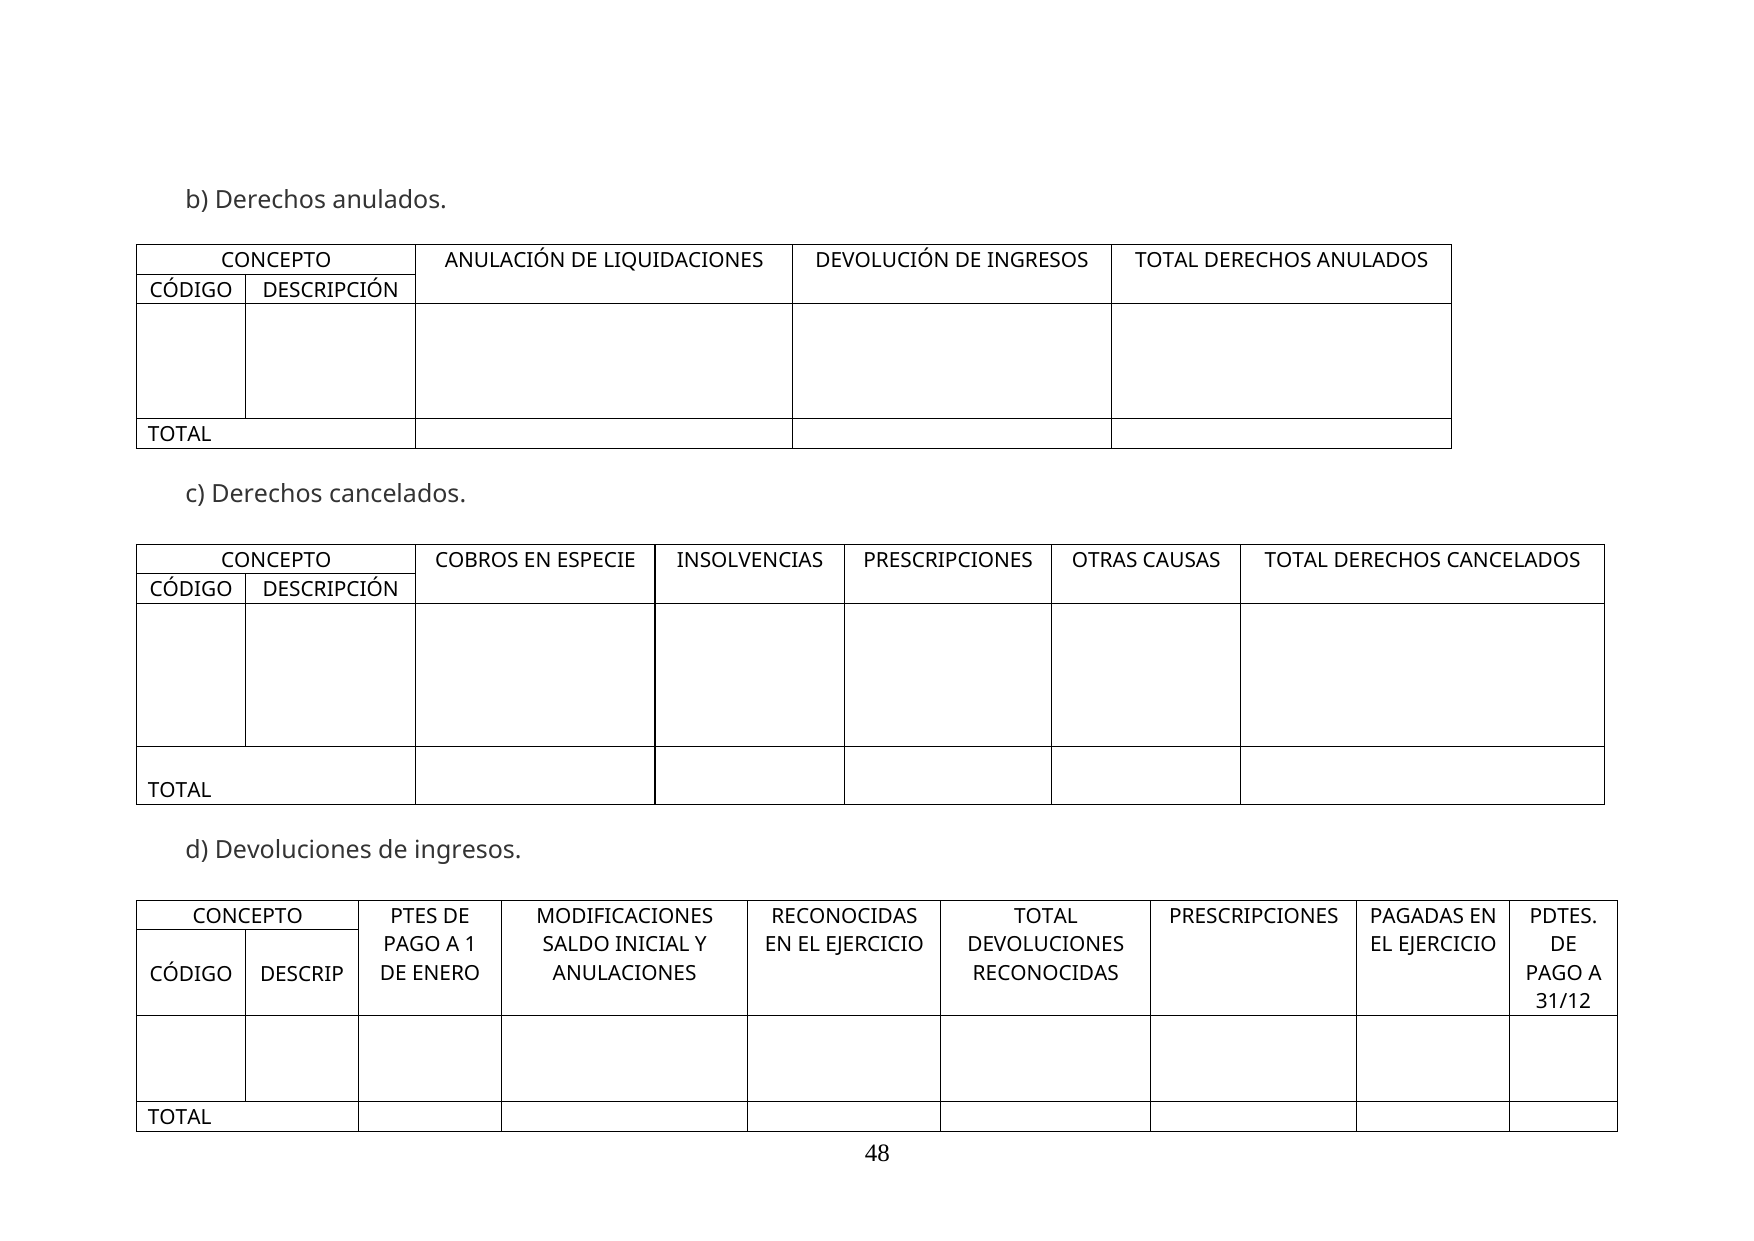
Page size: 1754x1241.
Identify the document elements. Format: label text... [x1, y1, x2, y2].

table_cell [1151, 1102, 1356, 1131]
text c) Derechos cancelados. [148, 476, 1606, 509]
table_header INSOLVENCIAS [656, 545, 844, 603]
text b) Derechos anulados. [148, 182, 1606, 216]
table_cell [1510, 1102, 1617, 1131]
table_cell CÓDIGO [137, 574, 245, 603]
table_cell [1357, 1016, 1509, 1101]
table_cell [359, 1016, 501, 1101]
table_cell [416, 747, 654, 804]
table_cell TOTAL [137, 419, 415, 447]
table_header TOTAL DERECHOS CANCELADOS [1241, 545, 1604, 603]
table_header TOTAL DERECHOS ANULADOS [1112, 245, 1451, 303]
table_cell [1112, 419, 1451, 447]
table_cell [941, 1102, 1150, 1131]
table_cell [748, 1016, 940, 1101]
table_cell [1241, 747, 1604, 804]
table_cell [416, 419, 792, 447]
table_cell DESCRIPCIÓN [246, 275, 415, 303]
table_header CONCEPTO [137, 545, 415, 573]
table_cell DESCRIPCIÓN [246, 574, 415, 603]
table_cell [137, 1016, 245, 1101]
table_cell [941, 1016, 1150, 1101]
table_header DEVOLUCIÓN DE INGRESOS [793, 245, 1111, 303]
table_header TOTAL DEVOLUCIONES RECONOCIDAS [941, 901, 1150, 1015]
table_cell [1052, 747, 1240, 804]
table_header ANULACIÓN DE LIQUIDACIONES [416, 245, 792, 303]
table_header PDTES. DE PAGO A 31/12 [1510, 901, 1617, 1015]
table_cell [1241, 604, 1604, 746]
table_cell [246, 604, 415, 746]
table_cell TOTAL [137, 747, 415, 804]
table_cell [246, 304, 415, 418]
table_cell [656, 604, 844, 746]
table_cell CÓDIGO [137, 275, 245, 303]
table_header RECONOCIDAS EN EL EJERCICIO [748, 901, 940, 1015]
table_cell CÓDIGO [137, 930, 245, 1015]
table_cell [845, 747, 1051, 804]
table_cell [1151, 1016, 1356, 1101]
table_cell [793, 304, 1111, 418]
table_cell [1052, 604, 1240, 746]
table_cell TOTAL [137, 1102, 358, 1131]
table_cell [656, 747, 844, 804]
table_cell [502, 1102, 747, 1131]
table_header PTES DE PAGO A 1 DE ENERO [359, 901, 501, 1015]
table_cell [793, 419, 1111, 447]
text d) Devoluciones de ingresos. [148, 832, 1606, 866]
table_header COBROS EN ESPECIE [416, 545, 654, 603]
table_cell [845, 604, 1051, 746]
table_cell [1112, 304, 1451, 418]
table_header PRESCRIPCIONES [845, 545, 1051, 603]
table_cell [359, 1102, 501, 1131]
table_header OTRAS CAUSAS [1052, 545, 1240, 603]
table_header CONCEPTO [137, 901, 358, 929]
table_header CONCEPTO [137, 245, 415, 274]
table_cell DESCRIP [246, 930, 358, 1015]
table_cell [137, 304, 245, 418]
table_cell [137, 604, 245, 746]
table_header PRESCRIPCIONES [1151, 901, 1356, 1015]
table_header MODIFICACIONES SALDO INICIAL Y ANULACIONES [502, 901, 747, 1015]
table_cell [748, 1102, 940, 1131]
table_cell [1510, 1016, 1617, 1101]
table_cell [416, 304, 792, 418]
table_cell [246, 1016, 358, 1101]
table_cell [416, 604, 654, 746]
table_header PAGADAS EN EL EJERCICIO [1357, 901, 1509, 1015]
table_cell [1357, 1102, 1509, 1131]
table_cell [502, 1016, 747, 1101]
